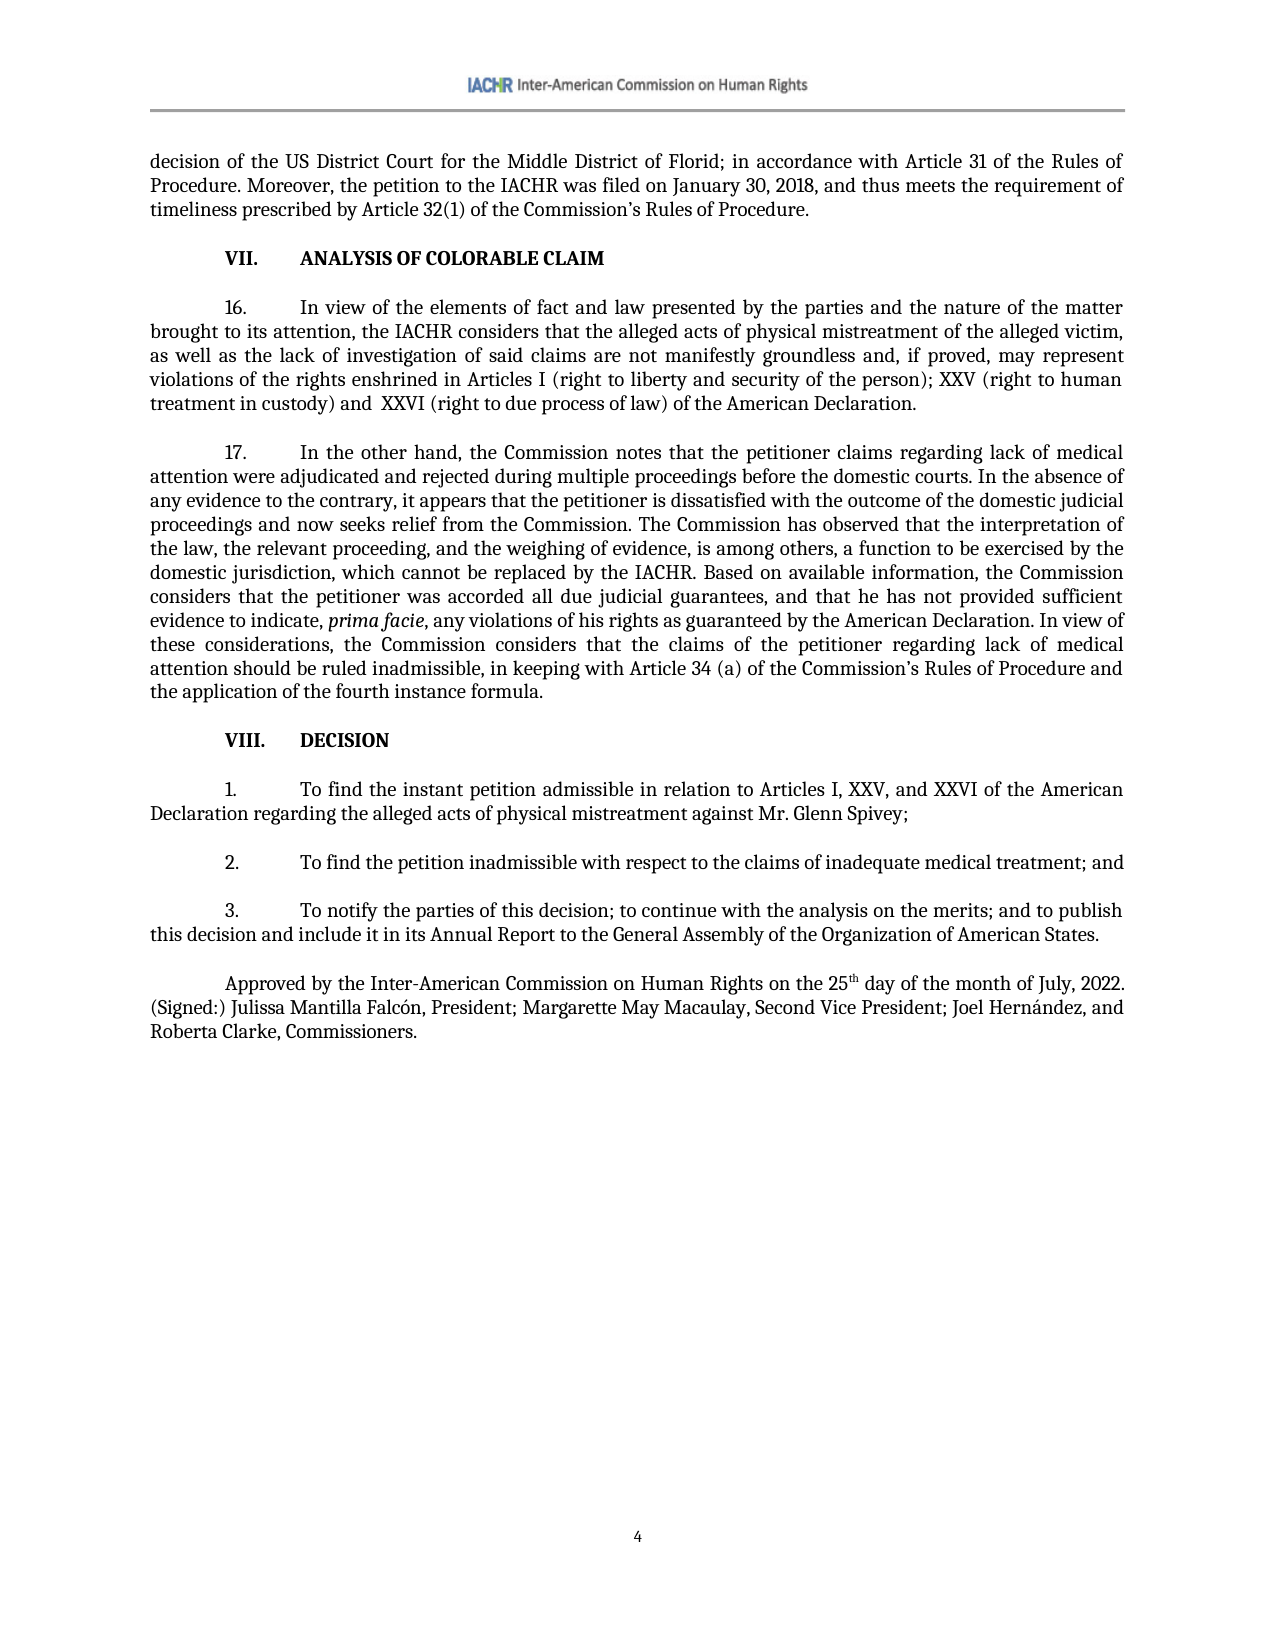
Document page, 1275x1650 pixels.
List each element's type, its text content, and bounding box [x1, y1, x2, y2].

list VII. ANALYSIS OF COLORABLE CLAIM [225, 247, 1125, 271]
picture [456, 75, 819, 95]
text Approved by the Inter-American Commission on Human Rights on the 25th day of the month of July, 2022. (Signed:) Julissa Mantilla Falcón, President; Margarette May Macaulay, Second Vice President; Joel Hernández, and Roberta Clarke, Commissioners. [150, 972, 1125, 1044]
list In view of the elements of fact and law presented by the parties and the nature of the matter brought to its attention, the IACHR considers that the alleged acts of physical mistreatment of the alleged victim, as well as the lack of investigation of said claims are not manifestly groundless and, if proved, may represent violations of the rights enshrined in Articles I (right to liberty and security of the person); XXV (right to human treatment in custody) and XXVI (right to due process of law) of the American Declaration. [150, 296, 1125, 416]
list To notify the parties of this decision; to continue with the analysis on the merits; and to publish this decision and include it in its Annual Report to the General Assembly of the Organization of American States. [150, 899, 1125, 947]
list In the other hand, the Commission notes that the petitioner claims regarding lack of medical attention were adjudicated and rejected during multiple proceedings before the domestic courts. In the absence of any evidence to the contrary, it appears that the petitioner is dissatisfied with the outcome of the domestic judicial proceedings and now seeks relief from the Commission. The Commission has observed that the interpretation of the law, the relevant proceeding, and the weighing of evidence, is among others, a function to be exercised by the domestic jurisdiction, which cannot be replaced by the IACHR. Based on available information, the Commission considers that the petitioner was accorded all due judicial guarantees, and that he has not provided sufficient evidence to indicate, prima facie, any violations of his rights as guaranteed by the American Declaration. In view of these considerations, the Commission considers that the claims of the petitioner regarding lack of medical attention should be ruled inadmissible, in keeping with Article 34 (a) of the Commission’s Rules of Procedure and the application of the fourth instance formula. [150, 441, 1125, 704]
list To find the instant petition admissible in relation to Articles I, XXV, and XXVI of the American Declaration regarding the alleged acts of physical mistreatment against Mr. Glenn Spivey; [150, 778, 1125, 826]
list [150, 150, 1125, 222]
list VIII. DECISION [225, 729, 1125, 753]
list To find the petition inadmissible with respect to the claims of inadequate medical treatment; and [150, 851, 1125, 875]
